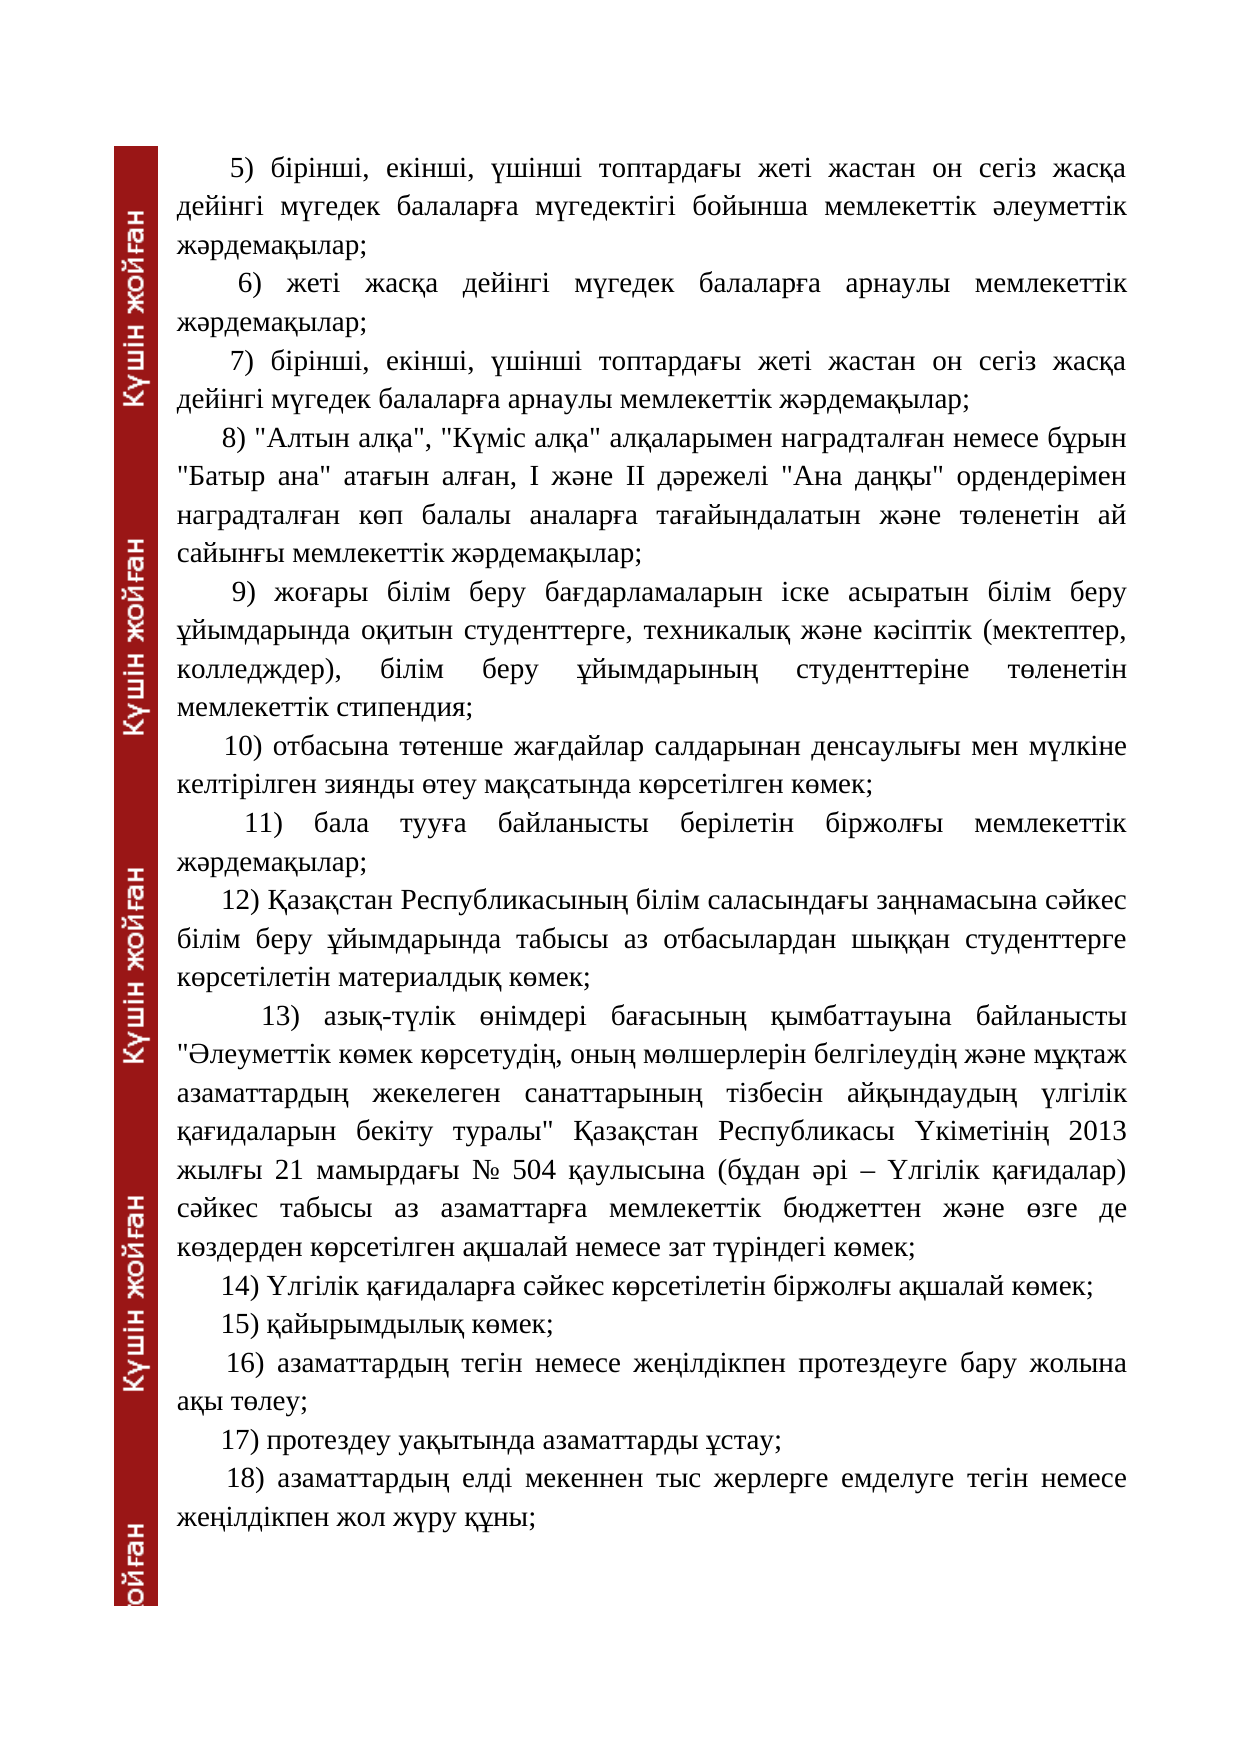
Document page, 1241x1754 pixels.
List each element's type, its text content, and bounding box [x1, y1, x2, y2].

text 14) Үлгілік қағидаларға сәйкес көрсетілетін біржолғы ақшалай көмек; [112, 1268, 1128, 1301]
text 6) жеті жасқа дейінгі мүгедек балаларға арнаулы мемлекеттік жәрдемақылар; [112, 266, 1128, 338]
picture [114, 261, 158, 266]
text 17) протездеу уақытында азаматтарды ұстау; [112, 1422, 1128, 1455]
picture [114, 723, 158, 728]
text 15) қайырымдылық көмек; [112, 1306, 1128, 1340]
text 7) бірінші, екінші, үшінші топтардағы жеті жастан он сегіз жасқа дейінгі мүгедек балаларға арнаулы мемлекеттік жәрдемақылар; [112, 343, 1128, 415]
picture [114, 1340, 158, 1345]
text 10) отбасына төтенше жағдайлар салдарынан денсаулығы мен мүлкіне келтірілген зиянды өтеу мақсатында көрсетілген көмек; [112, 728, 1128, 800]
text 5) бірінші, екінші, үшінші топтардағы жеті жастан он сегіз жасқа дейінгі мүгедек балаларға мүгедектігі бойынша мемлекеттік әлеуметтік жәрдемақылар; [112, 150, 1128, 261]
picture [114, 338, 158, 343]
text 11) бала тууға байланысты берілетін біржолғы мемлекеттік жәрдемақылар; [112, 805, 1128, 877]
text 16) азаматтардың тегін немесе жеңілдікпен протездеуге бару жолына ақы төлеу; [112, 1345, 1128, 1417]
picture [114, 877, 158, 882]
picture [114, 993, 158, 998]
picture [114, 1263, 158, 1268]
text 13) азық-түлік өнімдері бағасының қымбаттауына байланысты "Әлеуметтік көмек көрсетудің, оның мөлшерлерін белгілеудің және мұқтаж азаматтардың жекелеген санаттарының тізбесін айқындаудың үлгілік қағидаларын бекіту туралы" Қазақстан Республикасы Үкіметінің 2013 жылғы 21 мамырдағы № 504 қаулысына (бұдан әрі – Үлгілік қағидалар) сәйкес табысы аз азаматтарға мемлекеттік бюджеттен және өзге де көздерден көрсетілген ақшалай немесе зат түріндегі көмек; [112, 998, 1128, 1263]
picture [114, 1301, 158, 1306]
picture [114, 146, 158, 150]
picture [114, 1455, 158, 1460]
text 18) азаматтардың елді мекеннен тыс жерлерге емделуге тегін немесе жеңілдікпен жол жүру құны; [112, 1460, 1128, 1532]
picture [114, 800, 158, 805]
text 8) "Алтын алқа", "Күміс алқа" алқаларымен наградталған немесе бұрын "Батыр ана" атағын алған, І және ІІ дәрежелі "Ана даңқы" ордендерімен наградталған көп балалы аналарға тағайындалатын және төленетін ай сайынғы мемлекеттік жәрдемақылар; [112, 420, 1128, 569]
picture [114, 415, 158, 420]
text 9) жоғары білім беру бағдарламаларын іске асыратын білім беру ұйымдарында оқитын студенттерге, техникалық және кәсіптік (мектептер, колледждер), білім беру ұйымдарының студенттеріне төленетін мемлекеттік стипендия; [112, 574, 1128, 723]
picture [114, 1532, 158, 1606]
picture [114, 569, 158, 574]
picture [114, 1417, 158, 1422]
text 12) Қазақстан Республикасының білім саласындағы заңнамасына сәйкес білім беру ұйымдарында табысы аз отбасылардан шыққан студенттерге көрсетілетін материалдық көмек; [112, 882, 1128, 993]
